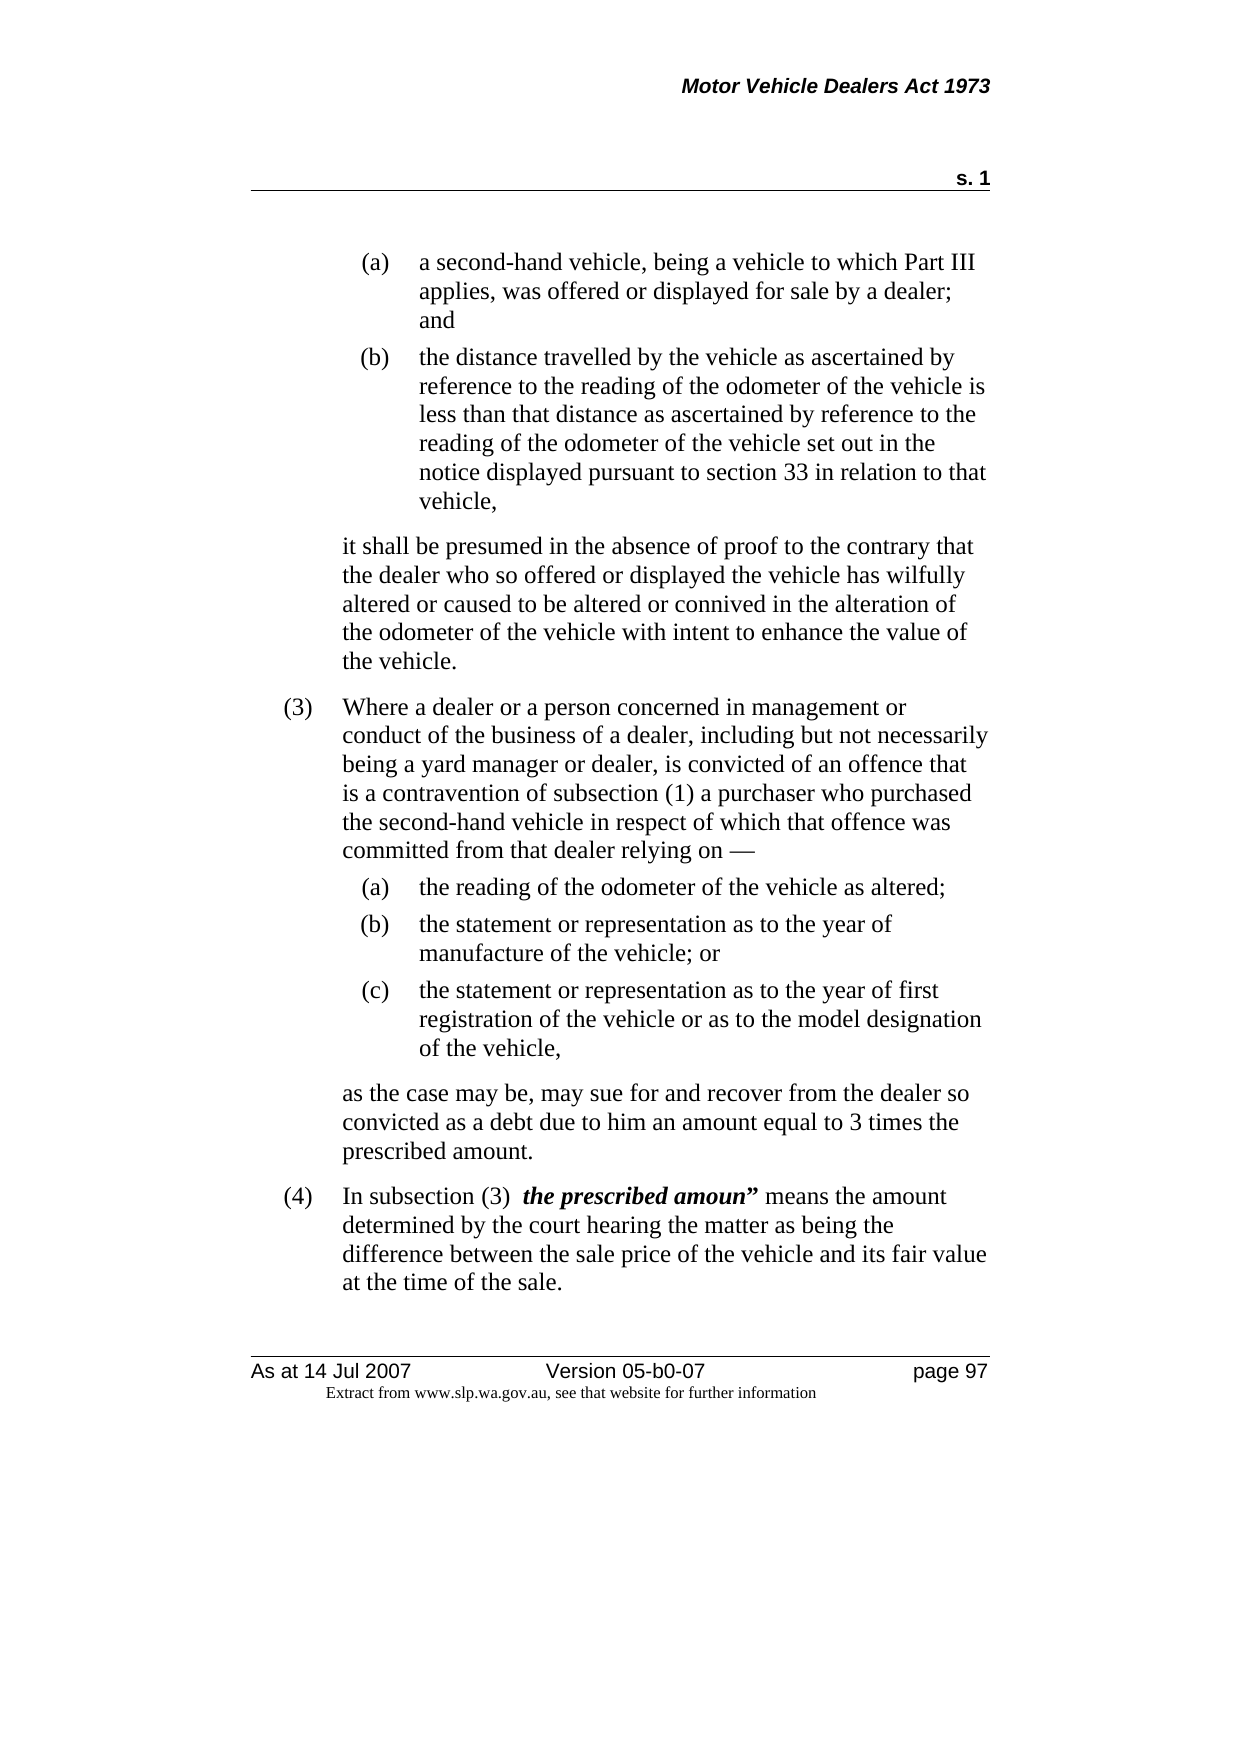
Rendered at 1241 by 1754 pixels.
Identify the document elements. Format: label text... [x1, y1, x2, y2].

text it shall be presumed in the absence of proof to the contrary that the dealer who so offered or displayed the vehicle has wilfully altered or caused to be altered or connived in the alteration of the odometer of the vehicle with intent to enhance the value of the vehicle. [251, 531, 990, 675]
text (4) In subsection (3) the prescribed amoun” means the amount determined by the court hearing the matter as being the difference between the sale price of the vehicle and its fair value at the time of the sale. [251, 1181, 990, 1296]
text as the case may be, may sue for and recover from the dealer so convicted as a debt due to him an amount equal to 3 times the prescribed amount. [251, 1078, 990, 1164]
text (c) the statement or representation as to the year of first registration of the vehicle or as to the model designation of the vehicle, [251, 975, 990, 1062]
text (b) the distance travelled by the vehicle as ascertained by reference to the reading of the odometer of the vehicle is less than that distance as ascertained by reference to the reading of the odometer of the vehicle set out in the notice displayed pursuant to section 33 in relation to that vehicle, [251, 342, 990, 514]
text (3) Where a dealer or a person concerned in management or conduct of the business of a dealer, including but not necessarily being a yard manager or dealer, is convicted of an offence that is a contravention of subsection (1) a purchaser who purchased the second-hand vehicle in respect of which that offence was committed from that dealer relying on — [251, 692, 990, 864]
text (b) the statement or representation as to the year of manufacture of the vehicle; or [251, 909, 990, 967]
text (a) the reading of the odometer of the vehicle as altered; [251, 872, 990, 901]
text (a) a second-hand vehicle, being a vehicle to which Part III applies, was offered or displayed for sale by a dealer; and [251, 247, 990, 334]
